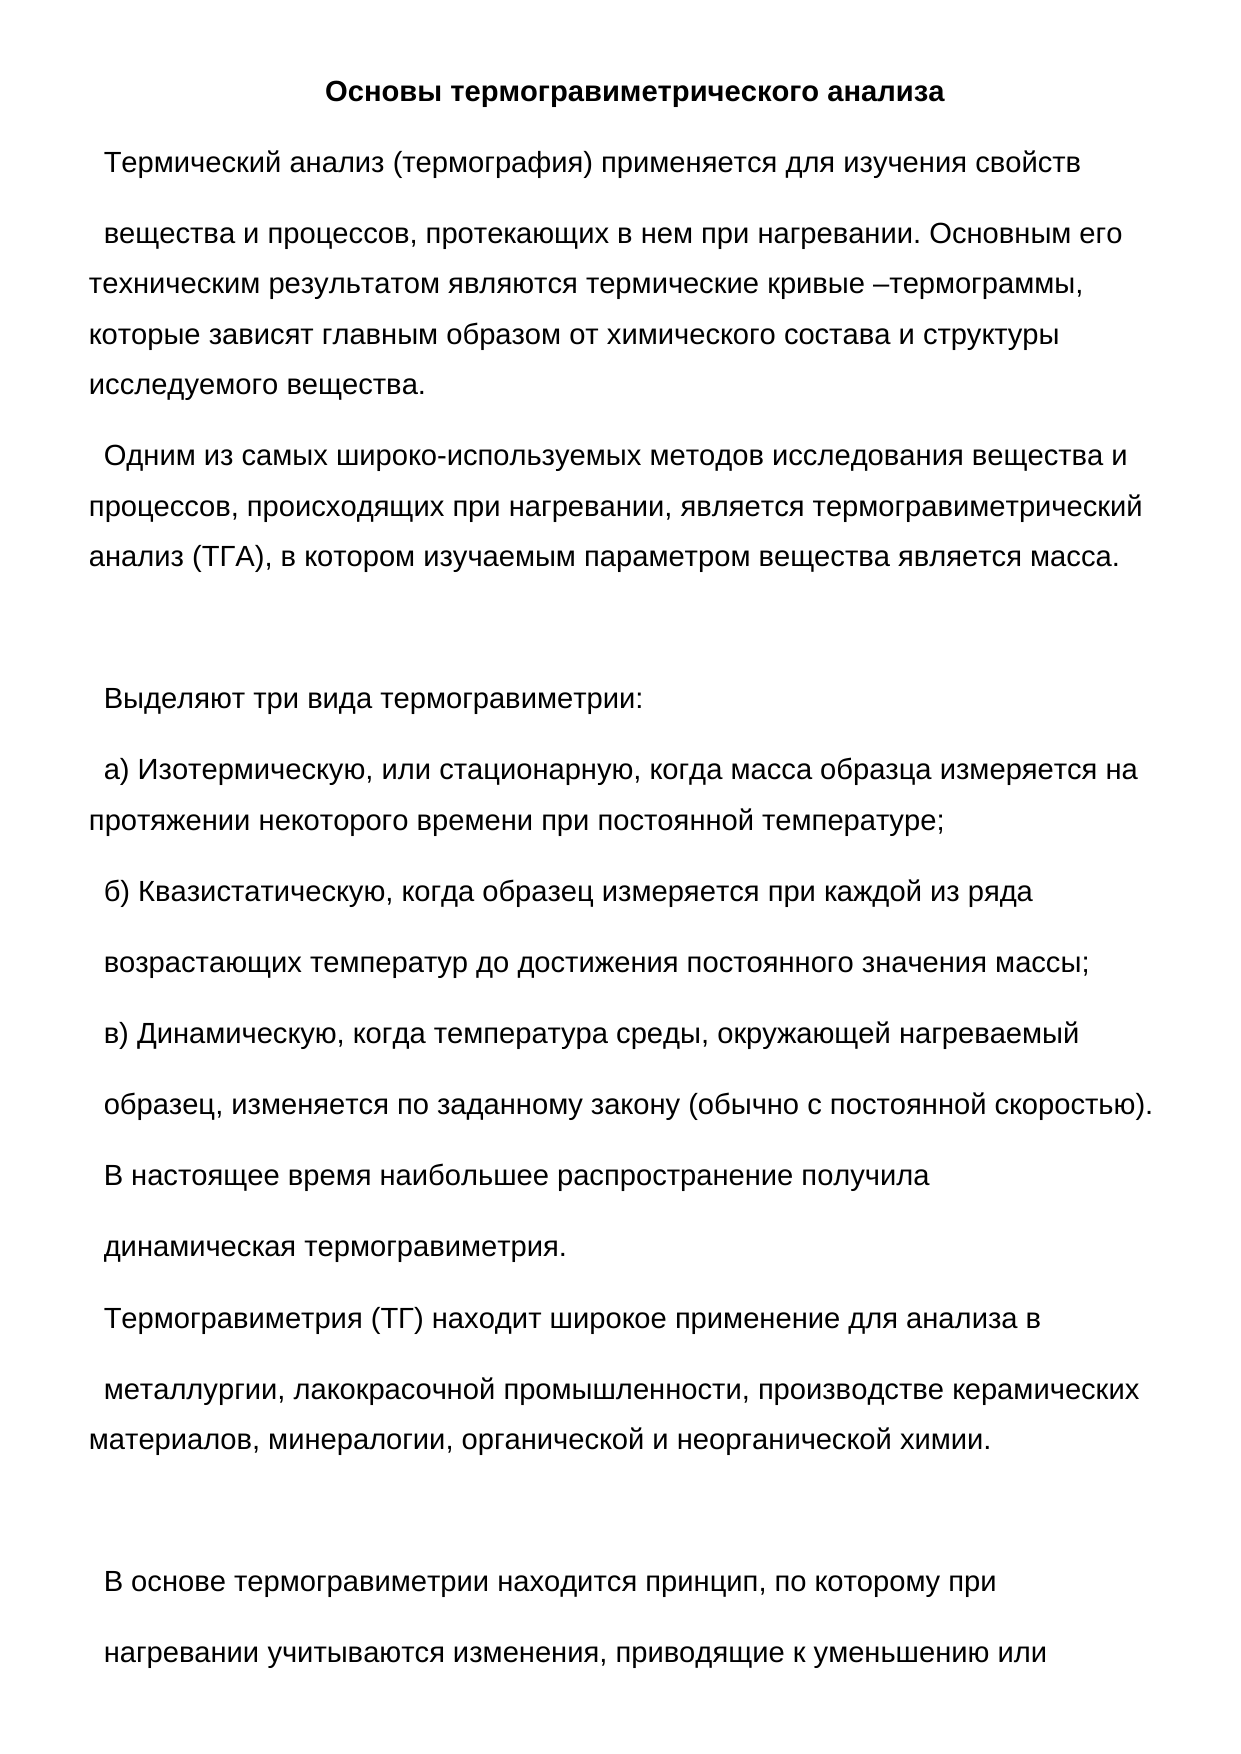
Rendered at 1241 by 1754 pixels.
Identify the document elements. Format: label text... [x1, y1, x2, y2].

text а) Изотермическую, или стационарную, когда масса образца измеряется на протяжении некоторого времени при постоянной температуре; [89, 752, 1167, 836]
text возрастающих температур до достижения постоянного значения массы; [89, 945, 1167, 978]
text нагревании учитываются изменения, приводящие к уменьшению или [89, 1636, 1167, 1669]
text В настоящее время наибольшее распространение получила [89, 1158, 1167, 1192]
text Одним из самых широко-используемых методов исследования вещества и процессов, происходящих при нагревании, является термогравиметрический анализ (ТГА), в котором изучаемым параметром вещества является масса. [89, 438, 1167, 572]
text В основе термогравиметрии находится принцип, по которому при [89, 1564, 1167, 1598]
text Термический анализ (термография) применяется для изучения свойств [89, 145, 1167, 178]
text образец, изменяется по заданному закону (обычно с постоянной скоростью). [89, 1087, 1167, 1121]
text Термогравиметрия (ТГ) находит широкое применение для анализа в [89, 1301, 1167, 1334]
text Выделяют три вида термогравиметрии: [89, 681, 1167, 715]
text б) Квазистатическую, когда образец измеряется при каждой из ряда [89, 874, 1167, 907]
text металлургии, лакокрасочной промышленности, производстве керамических материалов, минералогии, органической и неорганической химии. [89, 1372, 1167, 1456]
text в) Динамическую, когда температура среды, окружающей нагреваемый [89, 1016, 1167, 1049]
text Основы термогравиметрического анализа [89, 74, 1167, 107]
text динамическая термогравиметрия. [89, 1229, 1167, 1263]
text вещества и процессов, протекающих в нем при нагревании. Основным его техническим результатом являются термические кривые –термограммы, которые зависят главным образом от химического состава и структуры исследуемого вещества. [89, 216, 1167, 401]
